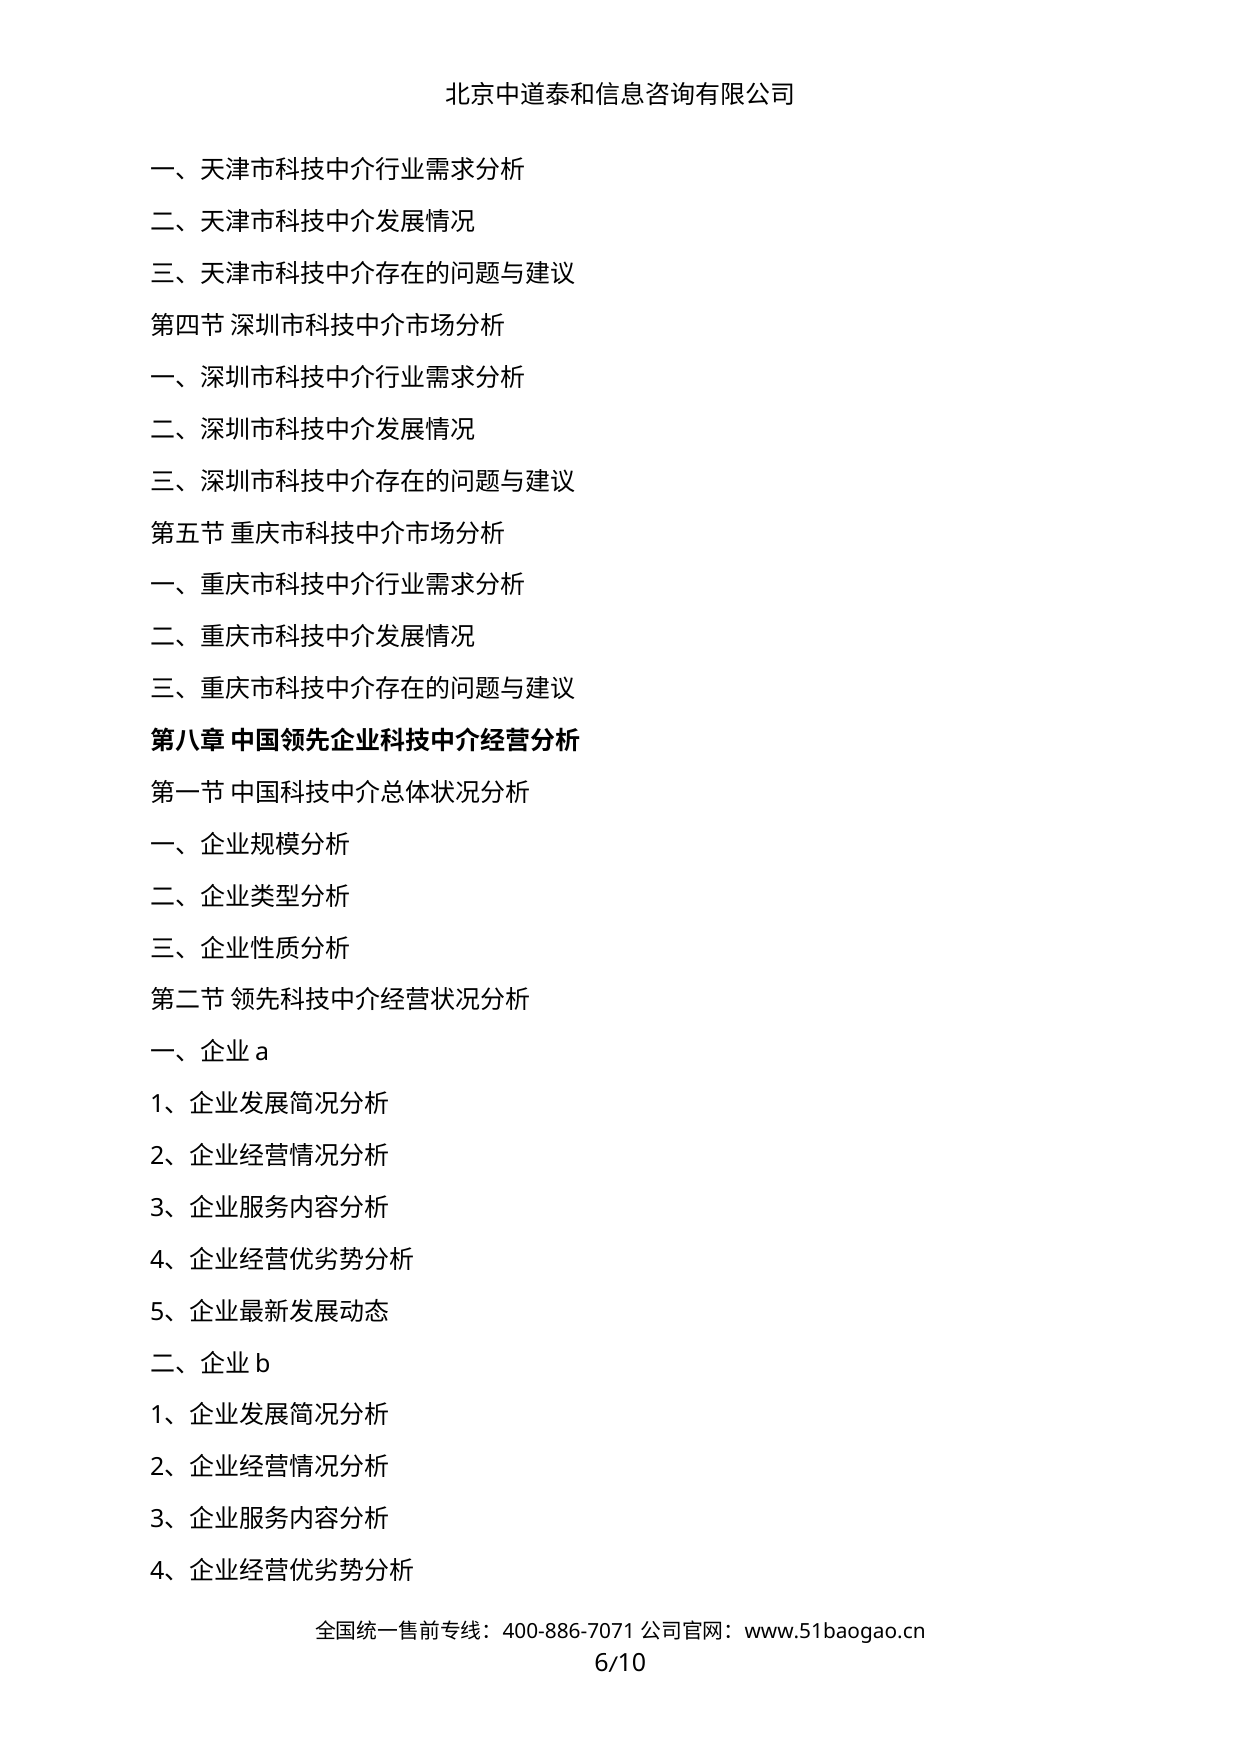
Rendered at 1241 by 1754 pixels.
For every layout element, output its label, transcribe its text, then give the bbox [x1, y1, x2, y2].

text 三、企业性质分析 [150, 928, 1090, 964]
text 第五节 重庆市科技中介市场分析 [150, 513, 1090, 549]
text 一、天津市科技中介行业需求分析 [150, 150, 1090, 186]
text 3、企业服务内容分析 [150, 1187, 1090, 1224]
text 三、天津市科技中介存在的问题与建议 [150, 254, 1090, 290]
text 4、企业经营优劣势分析 [150, 1239, 1090, 1276]
text 5、企业最新发展动态 [150, 1291, 1090, 1327]
text 3、企业服务内容分析 [150, 1499, 1090, 1535]
text 二、天津市科技中介发展情况 [150, 202, 1090, 238]
text 二、企业b [150, 1343, 1090, 1379]
text 2、企业经营情况分析 [150, 1136, 1090, 1172]
text 1、企业发展简况分析 [150, 1084, 1090, 1120]
text 第一节 中国科技中介总体状况分析 [150, 772, 1090, 809]
text 二、重庆市科技中介发展情况 [150, 617, 1090, 653]
text 第八章 中国领先企业科技中介经营分析 [150, 721, 1090, 757]
text 二、企业类型分析 [150, 876, 1090, 912]
text 一、深圳市科技中介行业需求分析 [150, 357, 1090, 394]
text 一、企业规模分析 [150, 824, 1090, 861]
text 一、企业a [150, 1032, 1090, 1068]
text 一、重庆市科技中介行业需求分析 [150, 565, 1090, 601]
text 三、重庆市科技中介存在的问题与建议 [150, 669, 1090, 705]
text 二、深圳市科技中介发展情况 [150, 409, 1090, 446]
text 三、深圳市科技中介存在的问题与建议 [150, 461, 1090, 497]
text 第二节 领先科技中介经营状况分析 [150, 980, 1090, 1016]
text 4、企业经营优劣势分析 [150, 1551, 1090, 1587]
text 1、企业发展简况分析 [150, 1395, 1090, 1431]
text 2、企业经营情况分析 [150, 1447, 1090, 1483]
text 第四节 深圳市科技中介市场分析 [150, 306, 1090, 342]
